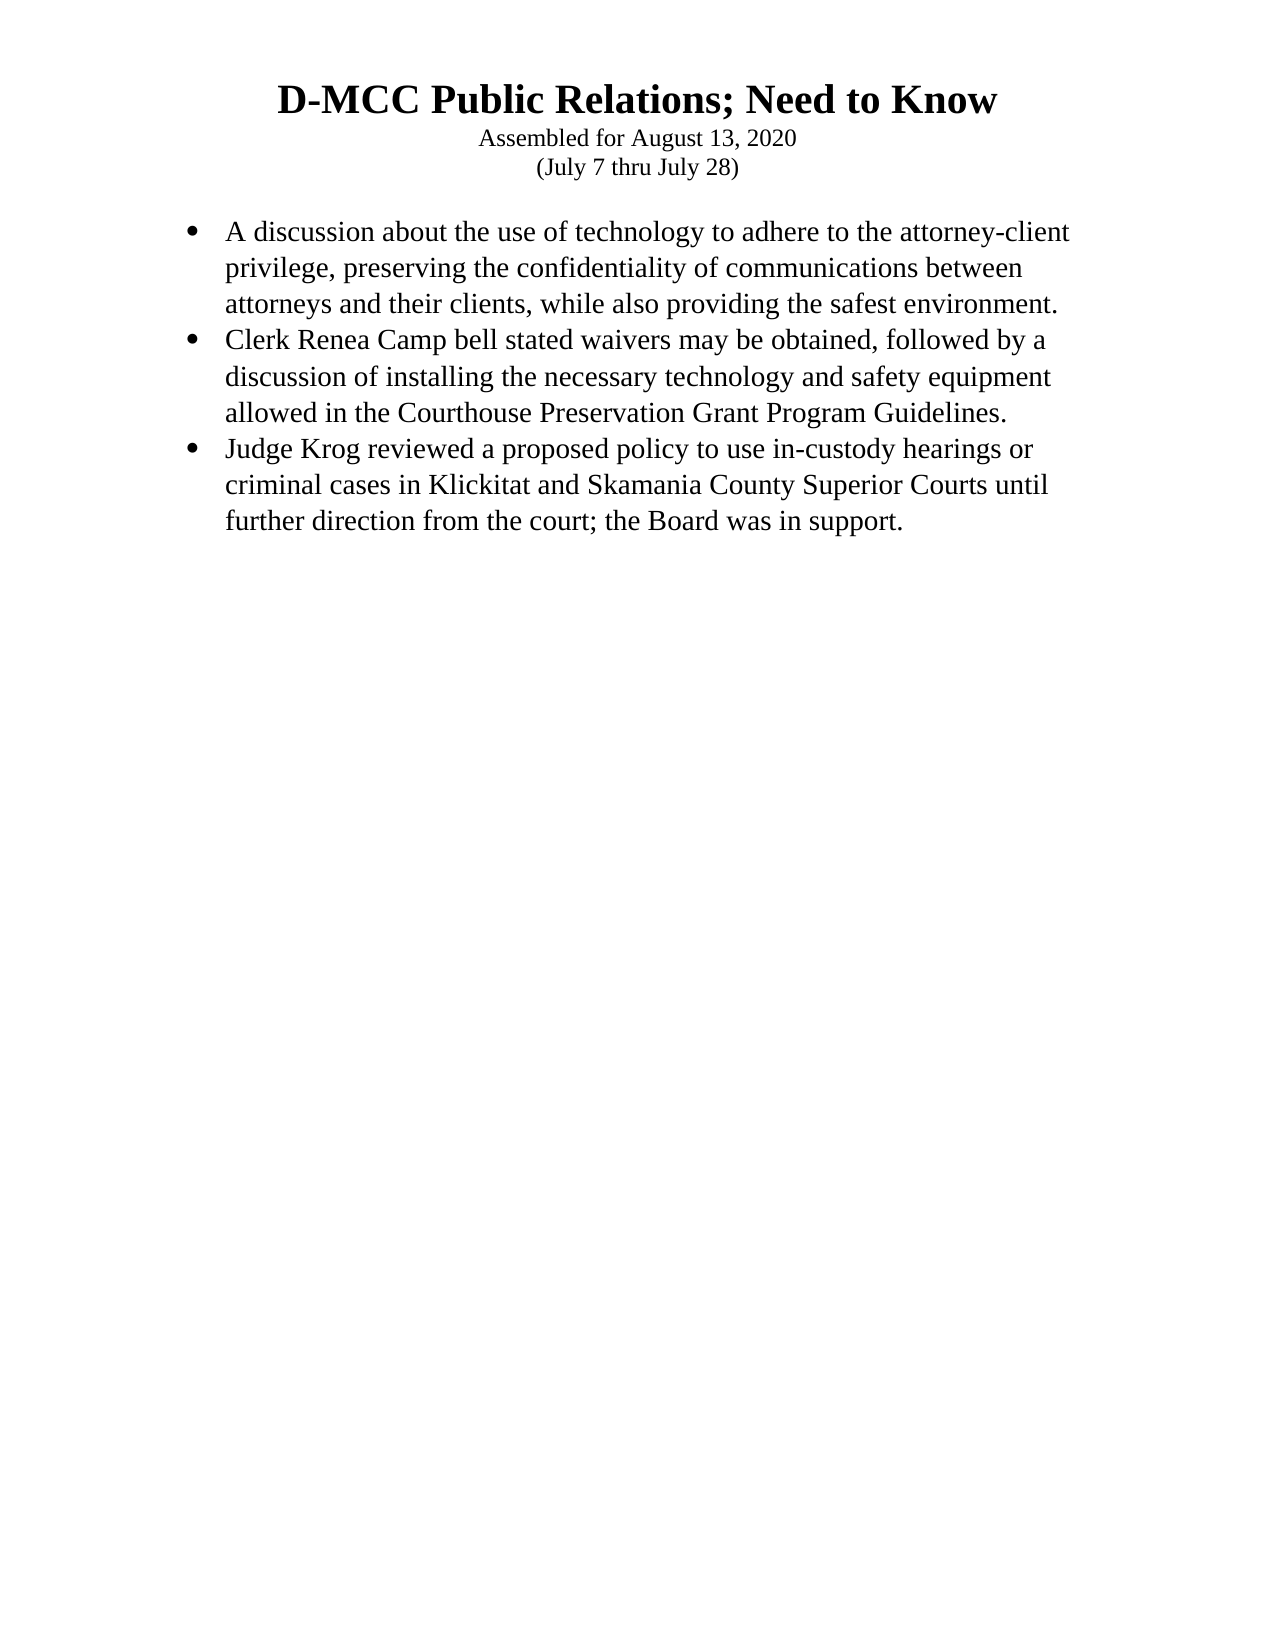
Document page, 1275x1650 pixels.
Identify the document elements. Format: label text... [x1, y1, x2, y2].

list Judge Krog reviewed a proposed policy to use in-custody hearings or criminal cases in Klickitat and Skamania County Superior Courts until further direction from the court; the Board was in support. [187, 431, 1125, 537]
list Clerk Renea Camp bell stated waivers may be obtained, followed by a discussion of installing the necessary technology and safety equipment allowed in the Courthouse Preservation Grant Program Guidelines. [187, 322, 1125, 428]
list A discussion about the use of technology to adhere to the attorney-client privilege, preserving the confidentiality of communications between attorneys and their clients, while also providing the safest environment. [187, 214, 1125, 320]
